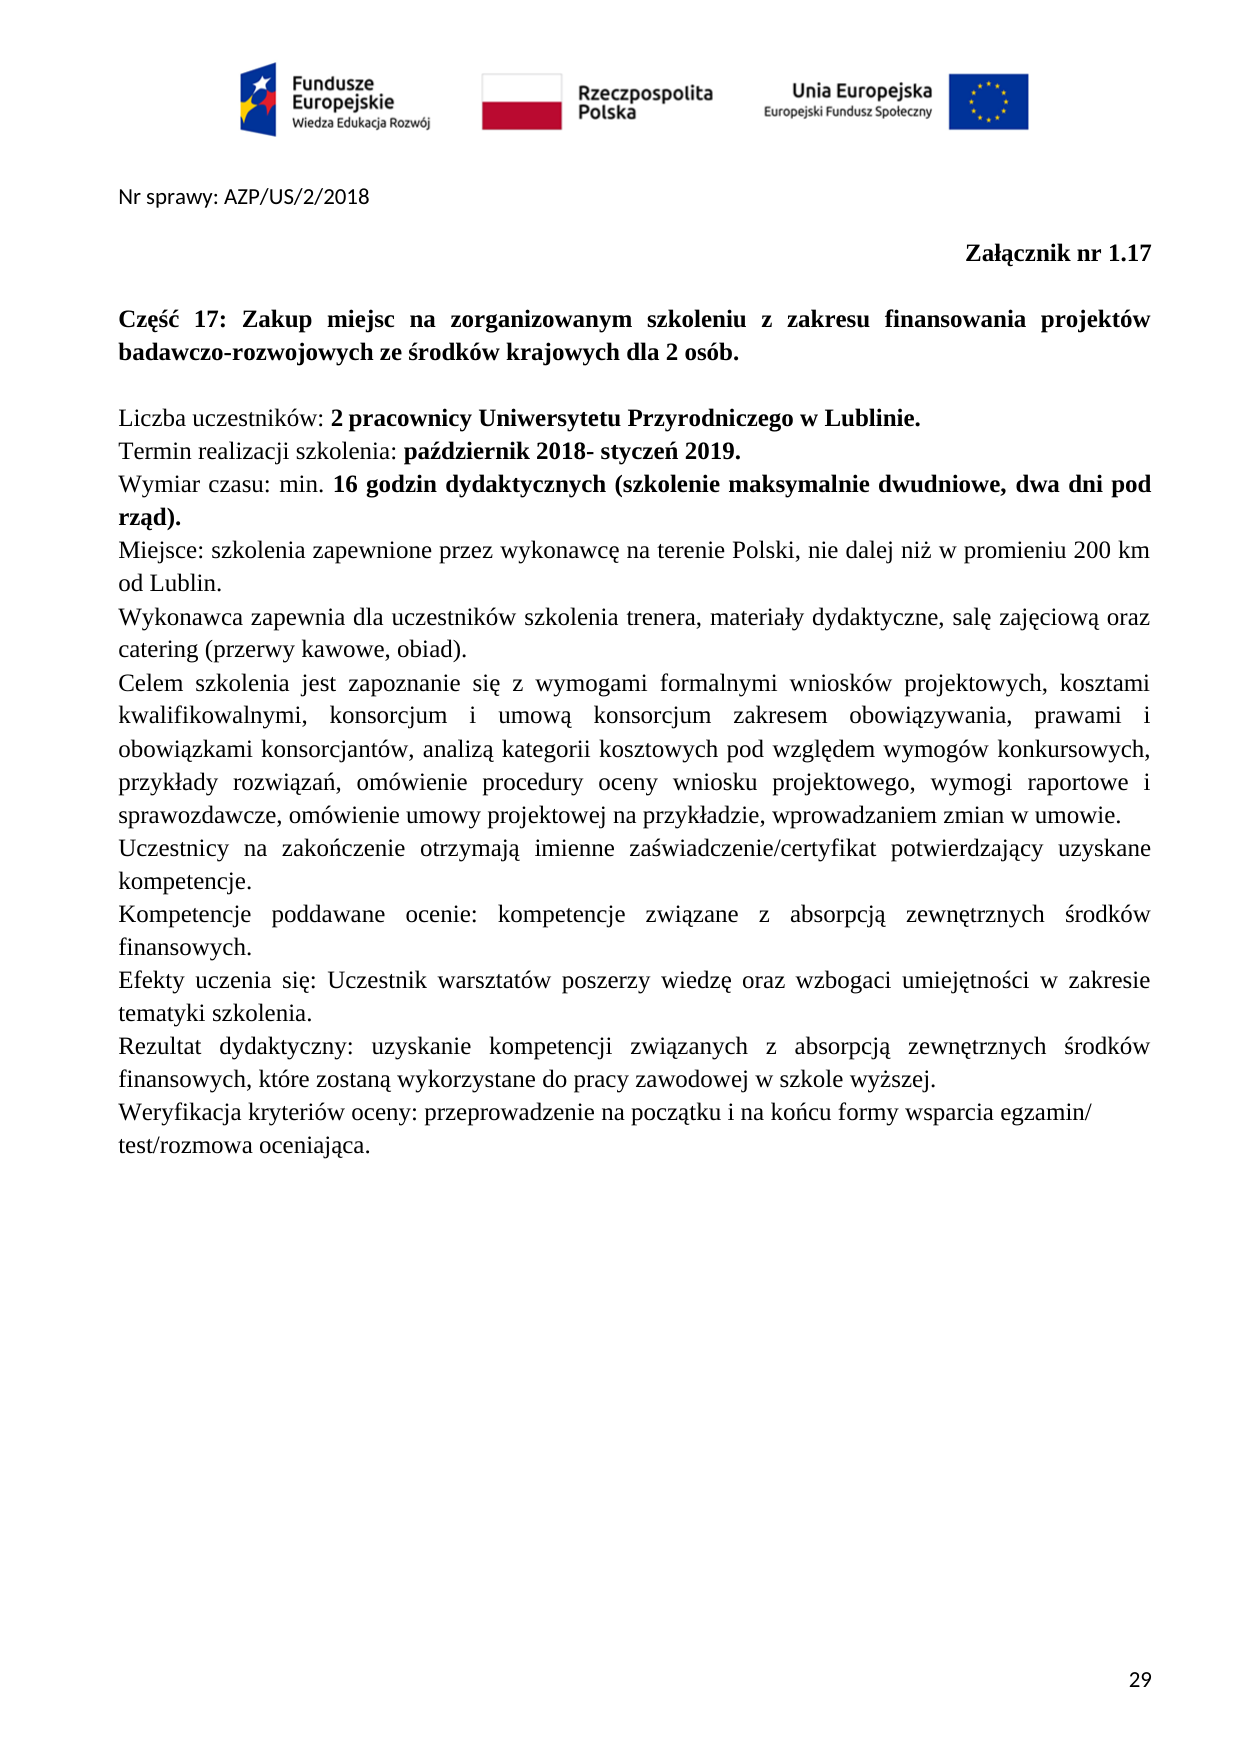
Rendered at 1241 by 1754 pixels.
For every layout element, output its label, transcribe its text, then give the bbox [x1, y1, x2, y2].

picture [223, 44, 1046, 155]
text Kompetencje poddawane ocenie: kompetencje związane z absorpcją zewnętrznych środków finansowych. [118, 899, 1152, 961]
text Załącznik nr 1.17 [118, 238, 1152, 267]
text Uczestnicy na zakończenie otrzymają imienne zaświadczenie/certyfikat potwierdzający uzyskane kompetencje. [118, 833, 1152, 894]
text Wymiar czasu: min. 16 godzin dydaktycznych (szkolenie maksymalnie dwudniowe, dwa dni pod rząd). [118, 469, 1152, 531]
text test/rozmowa oceniająca. [118, 1130, 1152, 1159]
text Część 17: Zakup miejsc na zorganizowanym szkoleniu z zakresu finansowania projektów badawczo-rozwojowych ze środków krajowych dla 2 osób. [118, 304, 1152, 366]
text Efekty uczenia się: Uczestnik warsztatów poszerzy wiedzę oraz wzbogaci umiejętności w zakresie tematyki szkolenia. [118, 965, 1152, 1027]
text Liczba uczestników: 2 pracownicy Uniwersytetu Przyrodniczego w Lublinie. [118, 403, 1152, 432]
text Rezultat dydaktyczny: uzyskanie kompetencji związanych z absorpcją zewnętrznych środków finansowych, które zostaną wykorzystane do pracy zawodowej w szkole wyższej. [118, 1031, 1152, 1093]
text Miejsce: szkolenia zapewnione przez wykonawcę na terenie Polski, nie dalej niż w promieniu 200 km od Lublin. [118, 536, 1152, 597]
text Wykonawca zapewnia dla uczestników szkolenia trenera, materiały dydaktyczne, salę zajęciową oraz catering (przerwy kawowe, obiad). [118, 602, 1152, 663]
text Termin realizacji szkolenia: październik 2018- styczeń 2019. [118, 436, 1152, 465]
text Celem szkolenia jest zapoznanie się z wymogami formalnymi wniosków projektowych, kosztami kwalifikowalnymi, konsorcjum i umową konsorcjum zakresem obowiązywania, prawami i obowiązkami konsorcjantów, analizą kategorii kosztowych pod względem wymogów konkursowych, przykłady rozwiązań, omówienie procedury oceny wniosku projektowego, wymogi raportowe i sprawozdawcze, omówienie umowy projektowej na przykładzie, wprowadzaniem zmian w umowie. [118, 668, 1152, 828]
text Weryfikacja kryteriów oceny: przeprowadzenie na początku i na końcu formy wsparcia egzamin/ [118, 1097, 1152, 1126]
